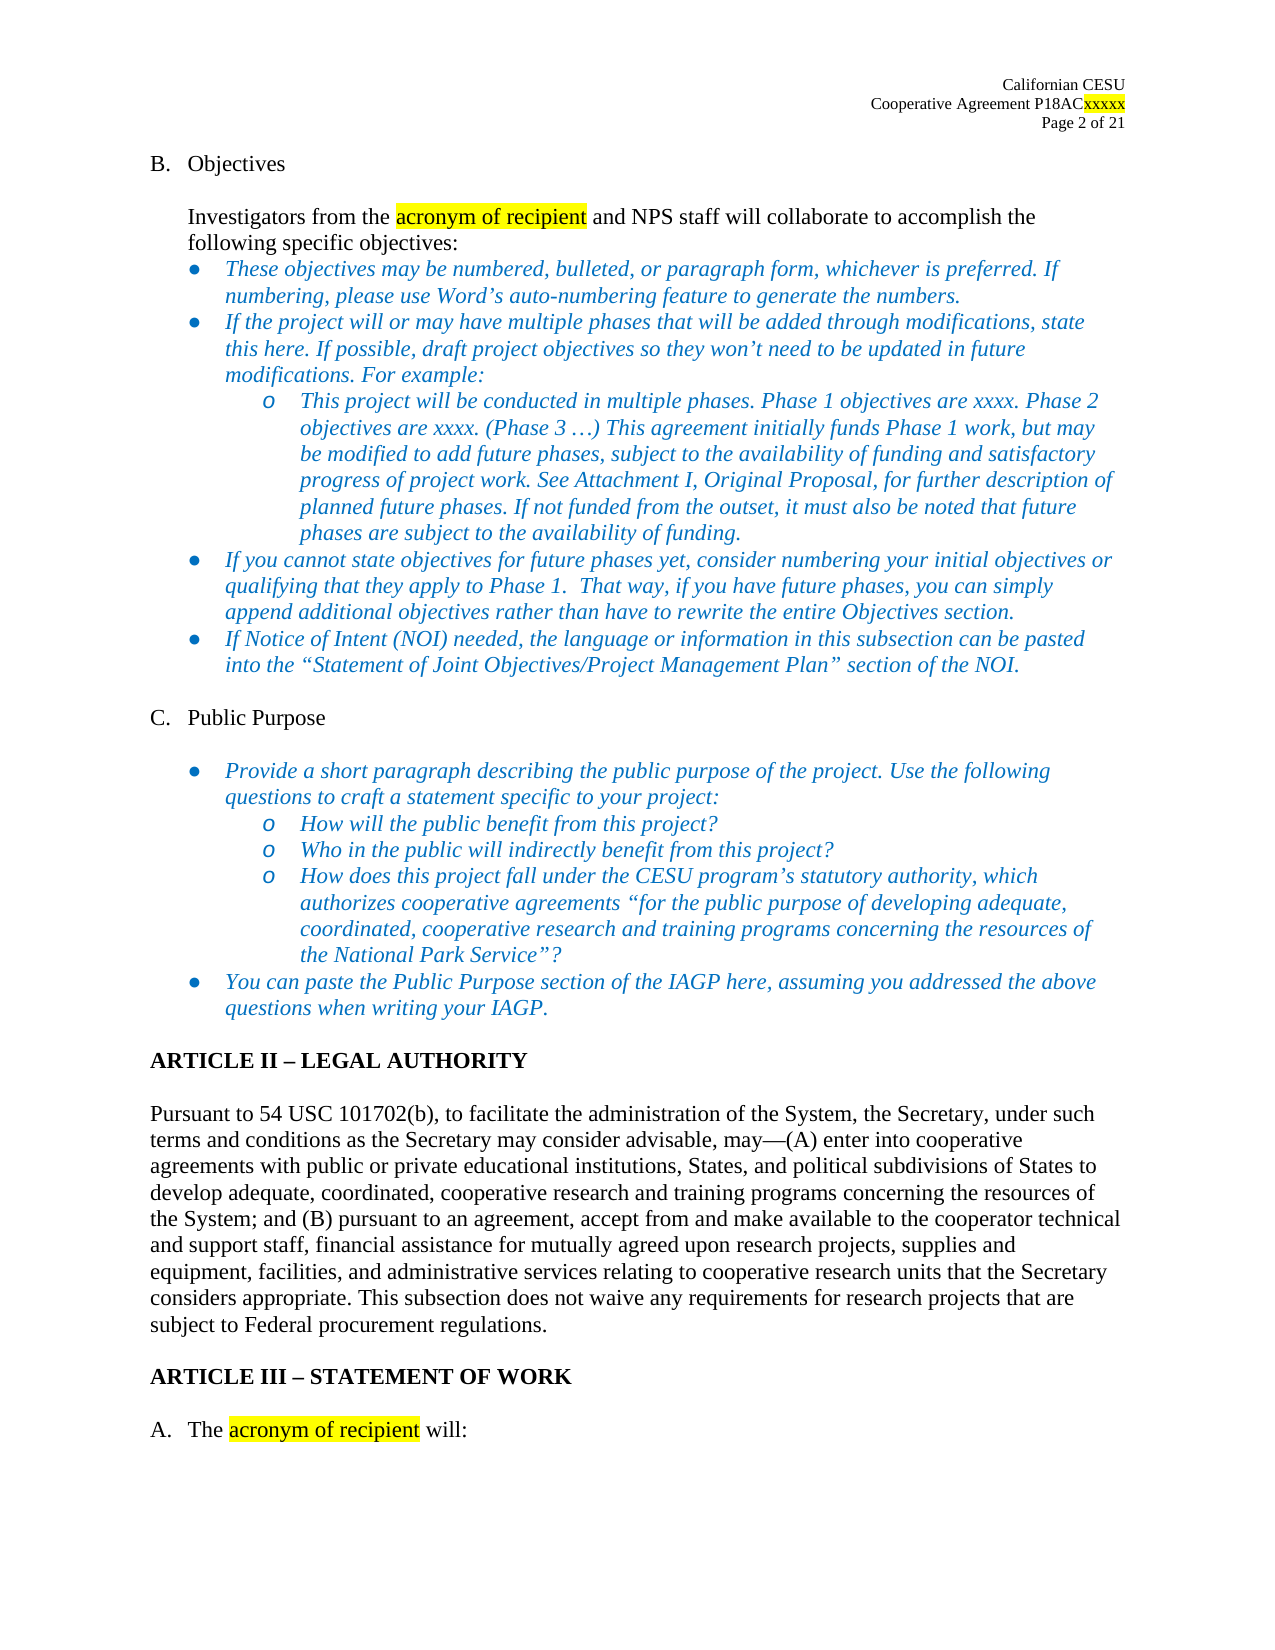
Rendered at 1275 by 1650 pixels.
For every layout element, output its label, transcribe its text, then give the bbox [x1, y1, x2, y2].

list Provide a short paragraph describing the public purpose of the project. Use the following questions to craft a statement specific to your project: [187, 757, 1125, 809]
subtitle Objectives [150, 150, 1125, 176]
subtitle The acronym of recipient will: [150, 1416, 229, 1442]
text Pursuant to 54 USC 101702(b), to facilitate the administration of the System, the Secretary, under such terms and conditions as the Secretary may consider advisable, may—(A) enter into cooperative agreements with public or private educational institutions, States, and political subdivisions of States to develop adequate, coordinated, cooperative research and training programs concerning the resources of the System; and (B) pursuant to an agreement, accept from and make available to the cooperator technical and support staff, financial assistance for mutually agreed upon research projects, supplies and equipment, facilities, and administrative services relating to cooperative research units that the Secretary considers appropriate. This subsection does not waive any requirements for research projects that are subject to Federal procurement regulations. [150, 1100, 1125, 1337]
list If Notice of Intent (NOI) needed, the language or information in this subsection can be pasted into the “Statement of Joint Objectives/Project Management Plan” section of the NOI. [187, 625, 1125, 678]
list Who in the public will indirectly benefit from this project? [262, 836, 1125, 862]
list How will the public benefit from this project? [262, 809, 1125, 836]
list You can paste the Public Purpose section of the IAGP here, assuming you addressed the above questions when writing your IAGP. [187, 968, 1125, 1021]
subtitle Public Purpose [150, 704, 1125, 730]
list This project will be conducted in multiple phases. Phase 1 objectives are xxxx. Phase 2 objectives are xxxx. (Phase 3 …) This agreement initially funds Phase 1 work, but may be modified to add future phases, subject to the availability of funding and satisfactory progress of project work. See Attachment I, Original Proposal, for further description of planned future phases. If not funded from the outset, it must also be noted that future phases are subject to the availability of funding. [262, 387, 1125, 546]
subtitle ARTICLE II – LEGAL AUTHORITY [150, 1047, 1125, 1073]
list If you cannot state objectives for future phases yet, consider numbering your initial objectives or qualifying that they apply to Phase 1. That way, if you have future phases, you can simply append additional objectives rather than have to rewrite the entire Objectives section. [187, 546, 1125, 625]
list If the project will or may have multiple phases that will be added through modifications, state this here. If possible, draft project objectives so they won’t need to be updated in future modifications. For example: [187, 308, 1125, 387]
list How does this project fall under the CESU program’s statutory authority, which authorizes cooperative agreements “for the public purpose of developing adequate, coordinated, cooperative research and training programs concerning the resources of the National Park Service”? [262, 862, 1125, 968]
subtitle ARTICLE III – STATEMENT OF WORK [150, 1363, 1125, 1390]
list These objectives may be numbered, bulleted, or paragraph form, whichever is preferred. If numbering, please use Word’s auto-numbering feature to generate the numbers. [187, 255, 1125, 308]
text Investigators from the acronym of recipient and NPS staff will collaborate to accomplish the following specific objectives: [187, 203, 1125, 255]
subtitle The acronym of recipient will: [420, 1416, 1125, 1442]
